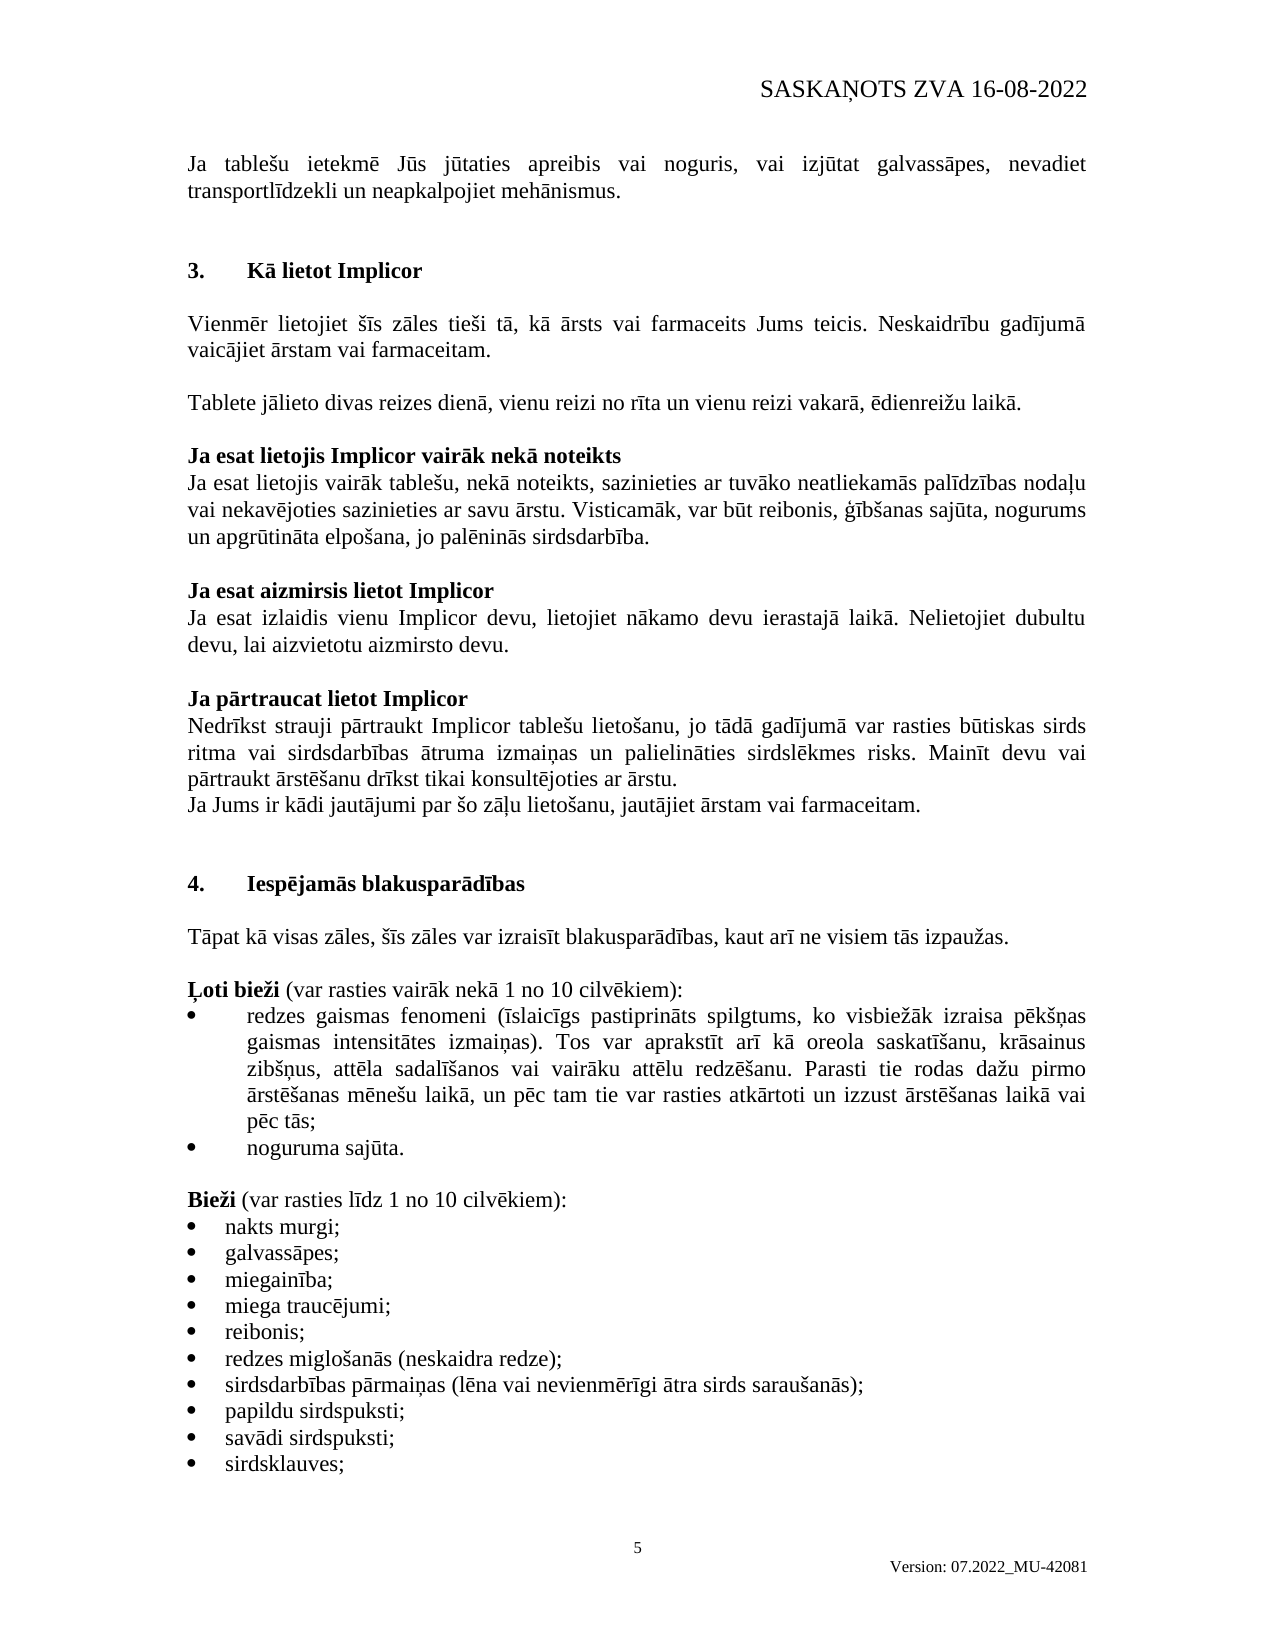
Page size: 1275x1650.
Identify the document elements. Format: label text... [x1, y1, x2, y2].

list Ja Jums ir kādi jautājumi par šo zāļu lietošanu, jautājiet ārstam vai farmaceitam. [187, 791, 1088, 818]
list nakts murgi; [187, 1213, 1087, 1239]
text Ja pārtraucat lietot Implicor [187, 685, 1087, 712]
list Vienmēr lietojiet šīs zāles tieši tā, kā ārsts vai farmaceits Jums teicis. Neskaidrību gadījumā vaicājiet ārstam vai farmaceitam. [187, 309, 1088, 362]
list sirdsdarbības pārmaiņas (lēna vai nevienmērīgi ātra sirds saraušanās); [187, 1371, 1087, 1397]
list Kā lietot Implicor [187, 257, 1088, 283]
text Ja esat lietojis Implicor vairāk nekā noteikts [187, 441, 1087, 468]
text Ļoti bieži (var rasties vairāk nekā 1 no 10 cilvēkiem): [187, 976, 1088, 1002]
list Tāpat kā visas zāles, šīs zāles var izraisīt blakusparādības, kaut arī ne visiem tās izpaužas. [187, 923, 1091, 949]
list 4. Iespējamās blakusparādības [187, 870, 1088, 897]
list sirdsklauves; [187, 1450, 1087, 1476]
list galvassāpes; [187, 1239, 1087, 1266]
list papildu sirdspuksti; [187, 1397, 1088, 1424]
text Ja esat aizmirsis lietot Implicor [187, 577, 1087, 604]
list Nedrīkst strauji pārtraukt Implicor tablešu lietošanu, jo tādā gadījumā var rasties būtiskas sirds ritma vai sirdsdarbības ātruma izmaiņas un palielināties sirdslēkmes risks. Mainīt devu vai pārtraukt ārstēšanu drīkst tikai konsultējoties ar ārstu. [187, 712, 1088, 791]
list savādi sirdspuksti; [187, 1424, 1087, 1450]
list reibonis; [187, 1318, 1087, 1345]
text Ja tablešu ietekmē Jūs jūtaties apreibis vai noguris, vai izjūtat galvassāpes, nevadiet transportlīdzekli un neapkalpojiet mehānismus. [187, 150, 1087, 204]
list miega traucējumi; [187, 1292, 1087, 1318]
list redzes gaismas fenomeni (īslaicīgs pastiprināts spilgtums, ko visbiežāk izraisa pēkšņas gaismas intensitātes izmaiņas). Tos var aprakstīt arī kā oreola saskatīšanu, krāsainus zibšņus, attēla sadalīšanos vai vairāku attēlu redzēšanu. Parasti tie rodas dažu pirmo ārstēšanas mēnešu laikā, un pēc tam tie var rasties atkārtoti un izzust ārstēšanas laikā vai pēc tās; [187, 1002, 1088, 1134]
list redzes miglošanās (neskaidra redze); [187, 1345, 1087, 1371]
list miegainība; [187, 1266, 1087, 1292]
text Bieži (var rasties līdz 1 no 10 cilvēkiem): [187, 1187, 1087, 1213]
list noguruma sajūta. [187, 1134, 1087, 1160]
text Ja esat lietojis vairāk tablešu, nekā noteikts, sazinieties ar tuvāko neatliekamās palīdzības nodaļu vai nekavējoties sazinieties ar savu ārstu. Visticamāk, var būt reibonis, ģībšanas sajūta, nogurums un apgrūtināta elpošana, jo palēninās sirdsdarbība. [187, 468, 1087, 550]
list Tablete jālieto divas reizes dienā, vienu reizi no rīta un vienu reizi vakarā, ēdienreižu laikā. [187, 389, 1088, 415]
text Ja esat izlaidis vienu Implicor devu, lietojiet nākamo devu ierastajā laikā. Nelietojiet dubultu devu, lai aizvietotu aizmirsto devu. [187, 604, 1087, 658]
